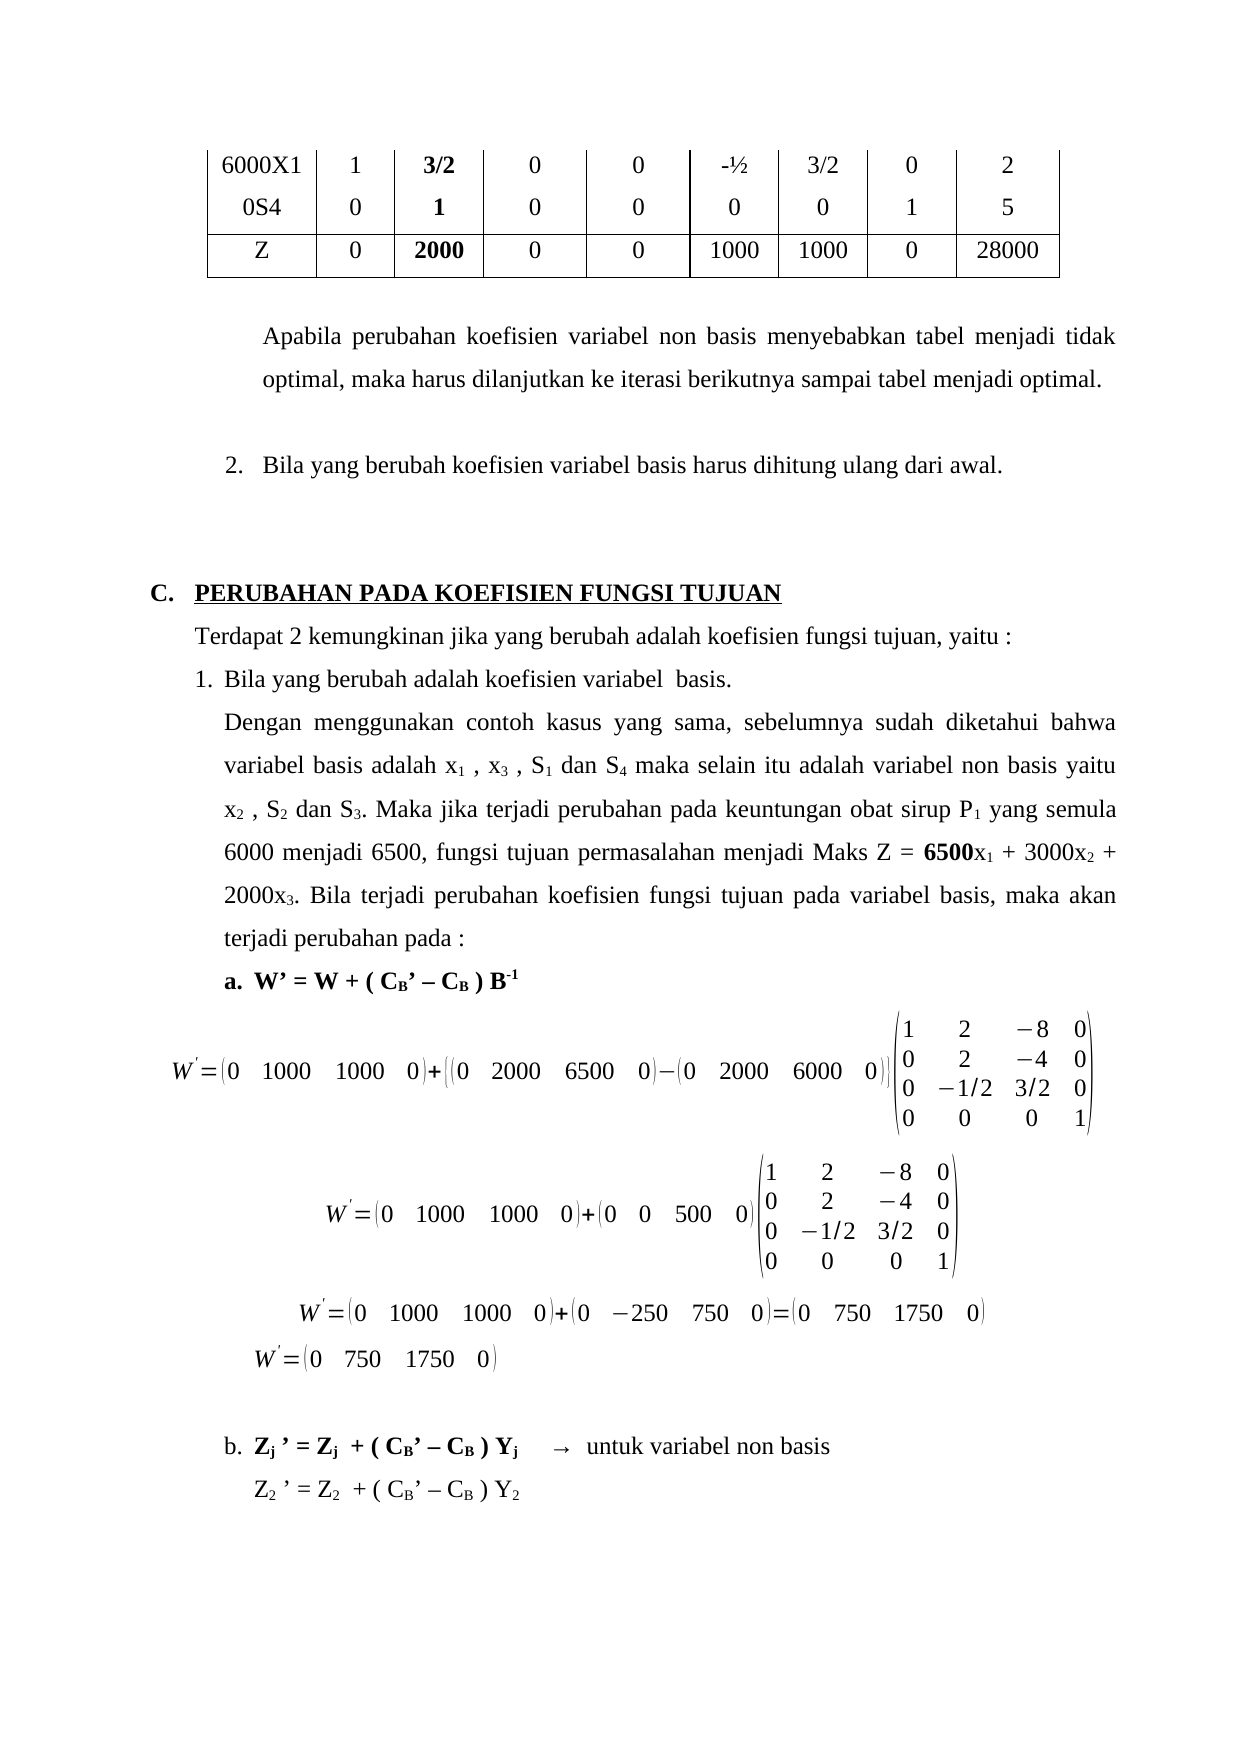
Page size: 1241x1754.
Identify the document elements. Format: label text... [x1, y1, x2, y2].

table_cell 3/2 [395, 150, 483, 192]
table_cell 2 [957, 150, 1059, 192]
table_cell 6000X1 [208, 150, 316, 192]
table_cell 3/2 [779, 150, 867, 192]
list Dengan menggunakan contoh kasus yang sama, sebelumnya sudah diketahui bahwa variabel basis adalah x1 , x3 , S1 dan S4 maka selain itu adalah variabel non basis yaitu x2 , S2 dan S3. Maka jika terjadi perubahan pada keuntungan obat sirup P1 yang semula 6000 menjadi 6500, fungsi tujuan permasalahan menjadi Maks Z = 6500x1 + 3000x2 + 2000x3. Bila terjadi perubahan koefisien fungsi tujuan pada variabel basis, maka akan terjadi perubahan pada : [224, 707, 1117, 952]
table_cell 0 [587, 235, 689, 277]
table_cell -½ [691, 150, 778, 192]
table_cell 1 [317, 150, 394, 192]
table_cell 0 [691, 192, 778, 234]
list Terdapat 2 kemungkinan jika yang berubah adalah koefisien fungsi tujuan, yaitu : [194, 621, 1117, 650]
table_cell Z [208, 235, 316, 277]
table_cell 0 [868, 150, 956, 192]
table_cell 0 [484, 235, 586, 277]
table_cell 2000 [395, 235, 483, 277]
table_cell 0 [587, 150, 689, 192]
list PERUBAHAN PADA KOEFISIEN FUNGSI TUJUAN [150, 578, 1117, 607]
table_cell 0S4 [208, 192, 316, 234]
list W’ = W + ( CB’ – CB ) B-1 [224, 966, 1117, 995]
list Bila yang berubah koefisien variabel basis harus dihitung ulang dari awal. [225, 450, 1117, 479]
table_cell 1 [395, 192, 483, 234]
list Zj ’ = Zj + ( CB’ – CB ) Yj → untuk variabel non basis [224, 1431, 1117, 1460]
table_cell 0 [587, 192, 689, 234]
table_cell 5 [957, 192, 1059, 234]
table_cell 0 [317, 235, 394, 277]
list Apabila perubahan koefisien variabel non basis menyebabkan tabel menjadi tidak optimal, maka harus dilanjutkan ke iterasi berikutnya sampai tabel menjadi optimal. [262, 321, 1117, 393]
table_cell 1000 [691, 235, 778, 277]
table_cell 1 [868, 192, 956, 234]
table_cell 1000 [779, 235, 867, 277]
table_cell 0 [317, 192, 394, 234]
list Z2 ’ = Z2 + ( CB’ – CB ) Y2 [253, 1474, 1117, 1503]
table_cell 0 [868, 235, 956, 277]
list Bila yang berubah adalah koefisien variabel basis. [194, 664, 1117, 693]
table_cell 0 [484, 150, 586, 192]
table_cell 0 [484, 192, 586, 234]
table_cell 0 [779, 192, 867, 234]
table_cell 28000 [957, 235, 1059, 277]
